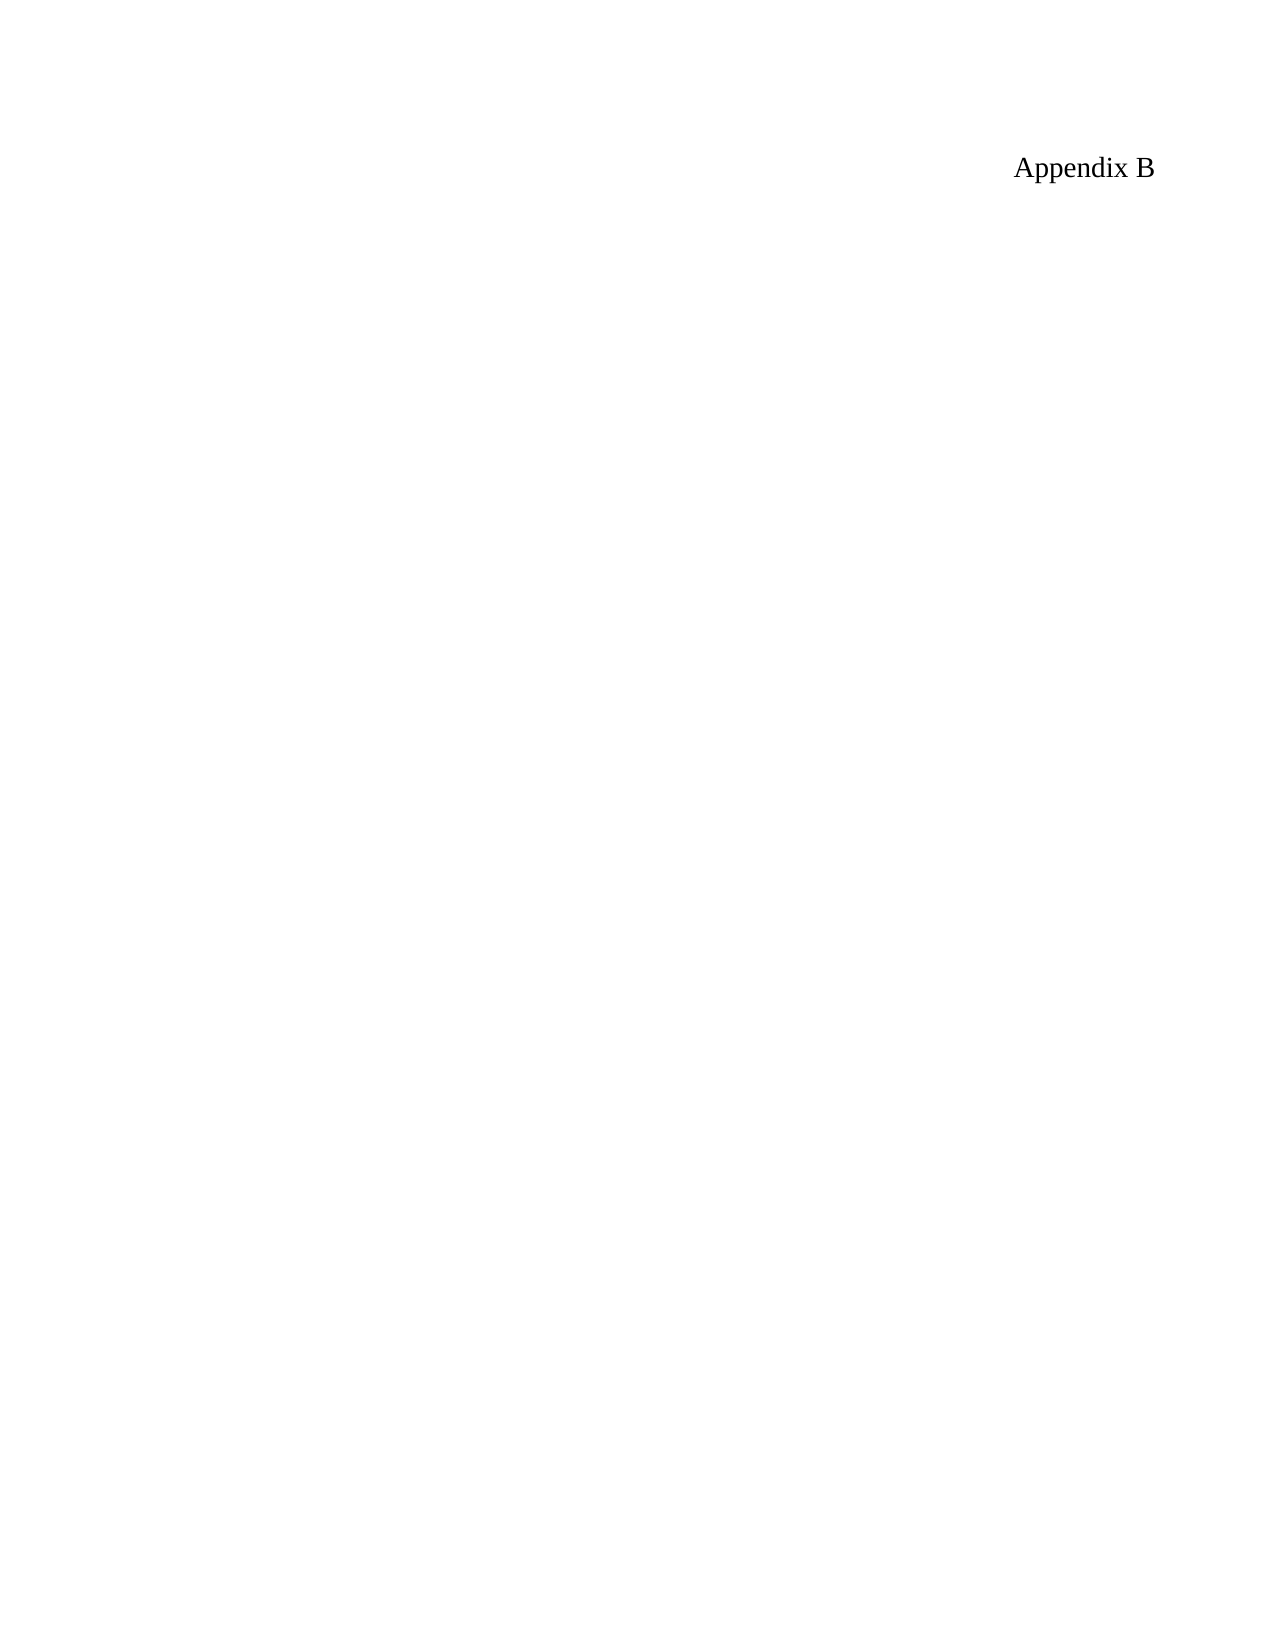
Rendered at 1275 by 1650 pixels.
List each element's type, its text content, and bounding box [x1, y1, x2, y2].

text Appendix B [120, 150, 1155, 183]
